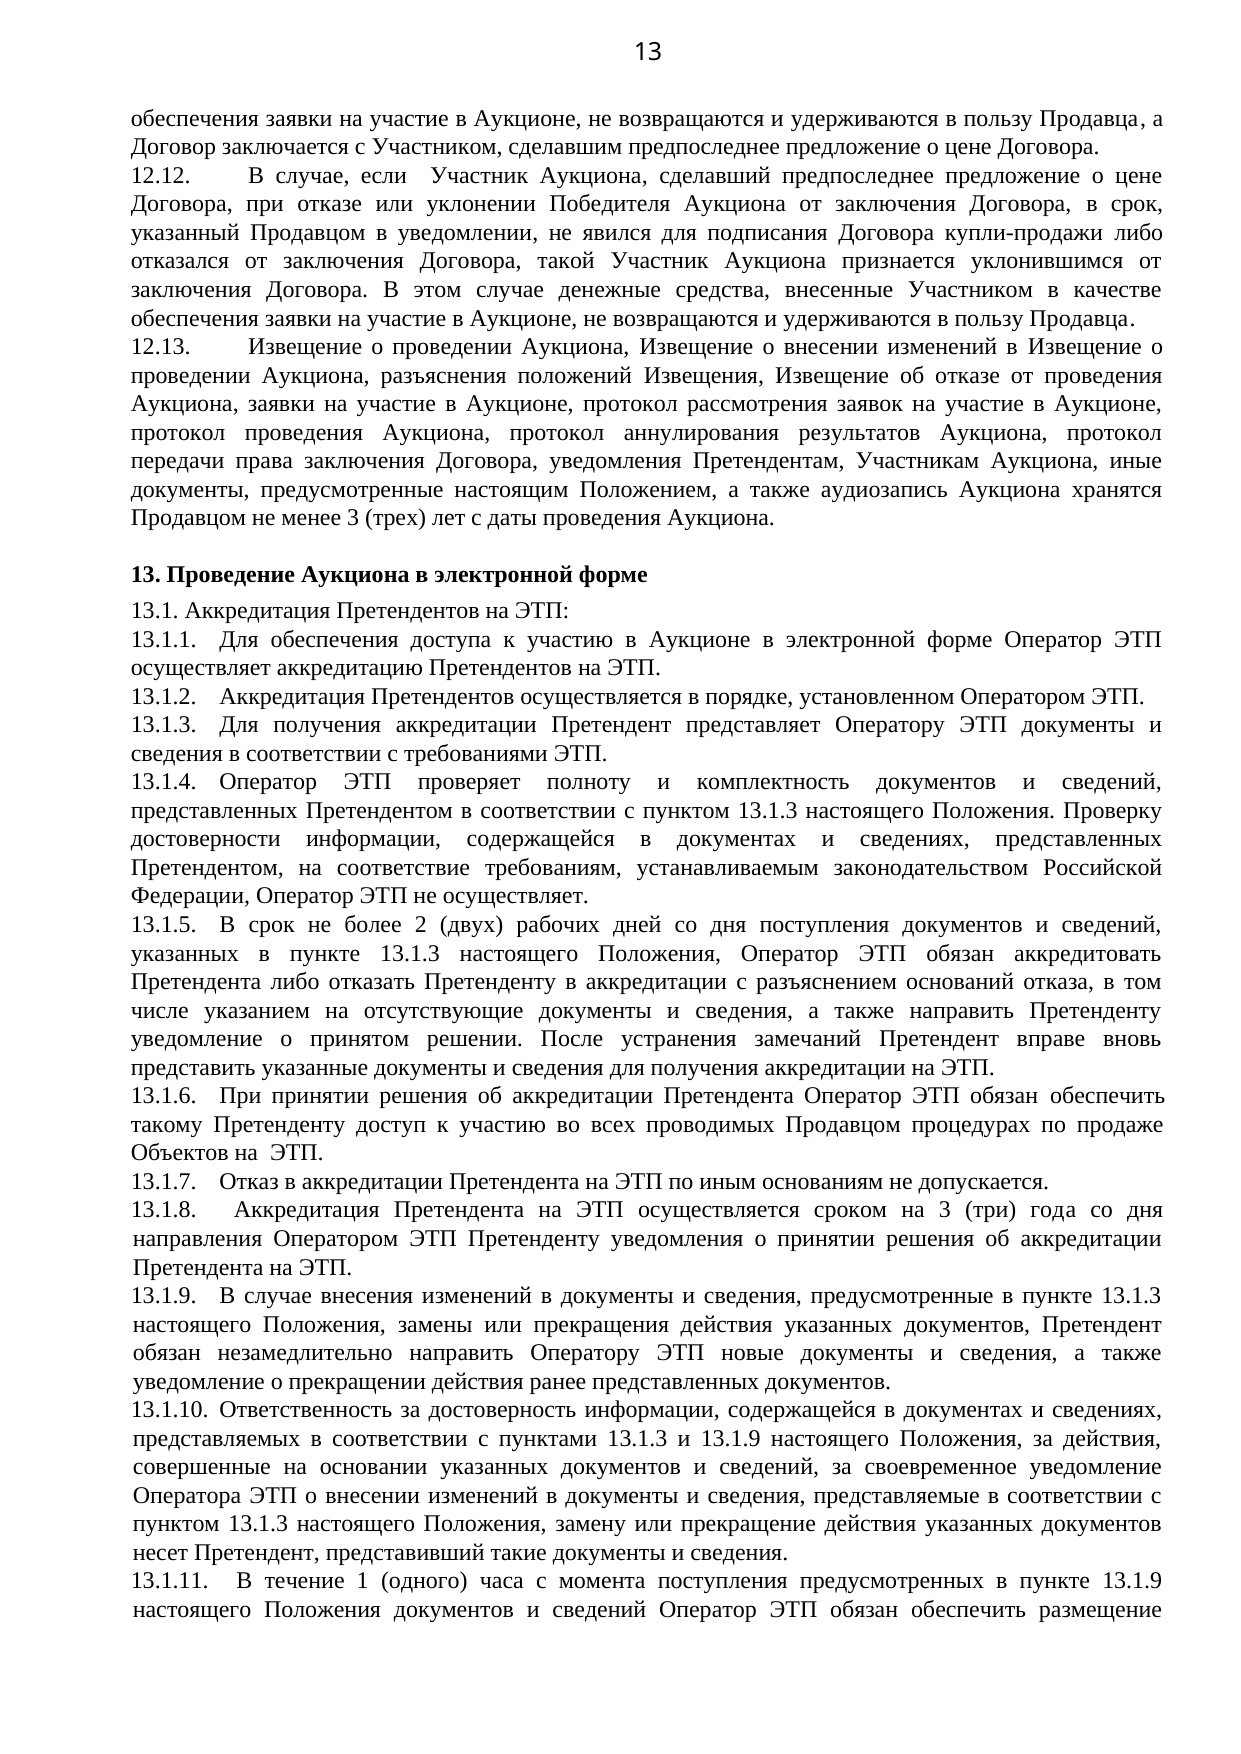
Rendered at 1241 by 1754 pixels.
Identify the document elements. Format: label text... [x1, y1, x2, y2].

list Аккредитация Претендентов осуществляется в порядке, установленном Оператором ЭТП. [131, 681, 1163, 710]
list Аккредитация Претендента на ЭТП осуществляется сроком на 3 (три) года со дня направления Оператором ЭТП Претенденту уведомления о принятии решения об аккредитации Претендента на ЭТП. [131, 1195, 1163, 1281]
list В случае, если Участник Аукциона, сделавший предпоследнее предложение о цене Договора, при отказе или уклонении Победителя Аукциона от заключения Договора, в срок, указанный Продавцом в уведомлении, не явился для подписания Договора купли-продажи либо отказался от заключения Договора, такой Участник Аукциона признается уклонившимся от заключения Договора. В этом случае денежные средства, внесенные Участником в качестве обеспечения заявки на участие в Аукционе, не возвращаются и удерживаются в пользу Продавца. [131, 161, 1163, 332]
text 13. Проведение Аукциона в электронной форме [131, 564, 1165, 588]
list В случае внесения изменений в документы и сведения, предусмотренные в пункте 13.1.3 настоящего Положения, замены или прекращения действия указанных документов, Претендент обязан незамедлительно направить Оператору ЭТП новые документы и сведения, а также уведомление о прекращении действия ранее представленных документов. [131, 1281, 1163, 1395]
text 13.1. Аккредитация Претендентов на ЭТП: [131, 596, 1165, 624]
list Ответственность за достоверность информации, содержащейся в документах и сведениях, представляемых в соответствии с пунктами 13.1.3 и 13.1.9 настоящего Положения, за действия, совершенные на основании указанных документов и сведений, за своевременное уведомление Оператора ЭТП о внесении изменений в документы и сведения, представляемые в соответствии с пунктом 13.1.3 настоящего Положения, замену или прекращение действия указанных документов несет Претендент, представивший такие документы и сведения. [131, 1395, 1163, 1566]
list Оператор ЭТП проверяет полноту и комплектность документов и сведений, представленных Претендентом в соответствии с пунктом 13.1.3 настоящего Положения. Проверку достоверности информации, содержащейся в документах и сведениях, представленных Претендентом, на соответствие требованиям, устанавливаемым законодательством Российской Федерации, Оператор ЭТП не осуществляет. [131, 767, 1163, 910]
list Для обеспечения доступа к участию в Аукционе в электронной форме Оператор ЭТП осуществляет аккредитацию Претендентов на ЭТП. [131, 624, 1163, 681]
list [131, 1566, 1163, 1623]
list Для получения аккредитации Претендент представляет Оператору ЭТП документы и сведения в соответствии с требованиями ЭТП. [131, 710, 1163, 767]
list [131, 103, 1163, 161]
list При принятии решения об аккредитации Претендента Оператор ЭТП обязан обеспечить такому Претенденту доступ к участию во всех проводимых Продавцом процедурах по продаже Объектов на ЭТП. [131, 1081, 1165, 1167]
list Извещение о проведении Аукциона, Извещение о внесении изменений в Извещение о проведении Аукциона, разъяснения положений Извещения, Извещение об отказе от проведения Аукциона, заявки на участие в Аукционе, протокол рассмотрения заявок на участие в Аукционе, протокол проведения Аукциона, протокол аннулирования результатов Аукциона, протокол передачи права заключения Договора, уведомления Претендентам, Участникам Аукциона, иные документы, предусмотренные настоящим Положением, а также аудиозапись Аукциона хранятся Продавцом не менее 3 (трех) лет с даты проведения Аукциона. [131, 332, 1163, 532]
list В срок не более 2 (двух) рабочих дней со дня поступления документов и сведений, указанных в пункте 13.1.3 настоящего Положения, Оператор ЭТП обязан аккредитовать Претендента либо отказать Претенденту в аккредитации с разъяснением оснований отказа, в том числе указанием на отсутствующие документы и сведения, а также направить Претенденту уведомление о принятом решении. После устранения замечаний Претендент вправе вновь представить указанные документы и сведения для получения аккредитации на ЭТП. [131, 910, 1163, 1081]
list Отказ в аккредитации Претендента на ЭТП по иным основаниям не допускается. [131, 1167, 1165, 1195]
